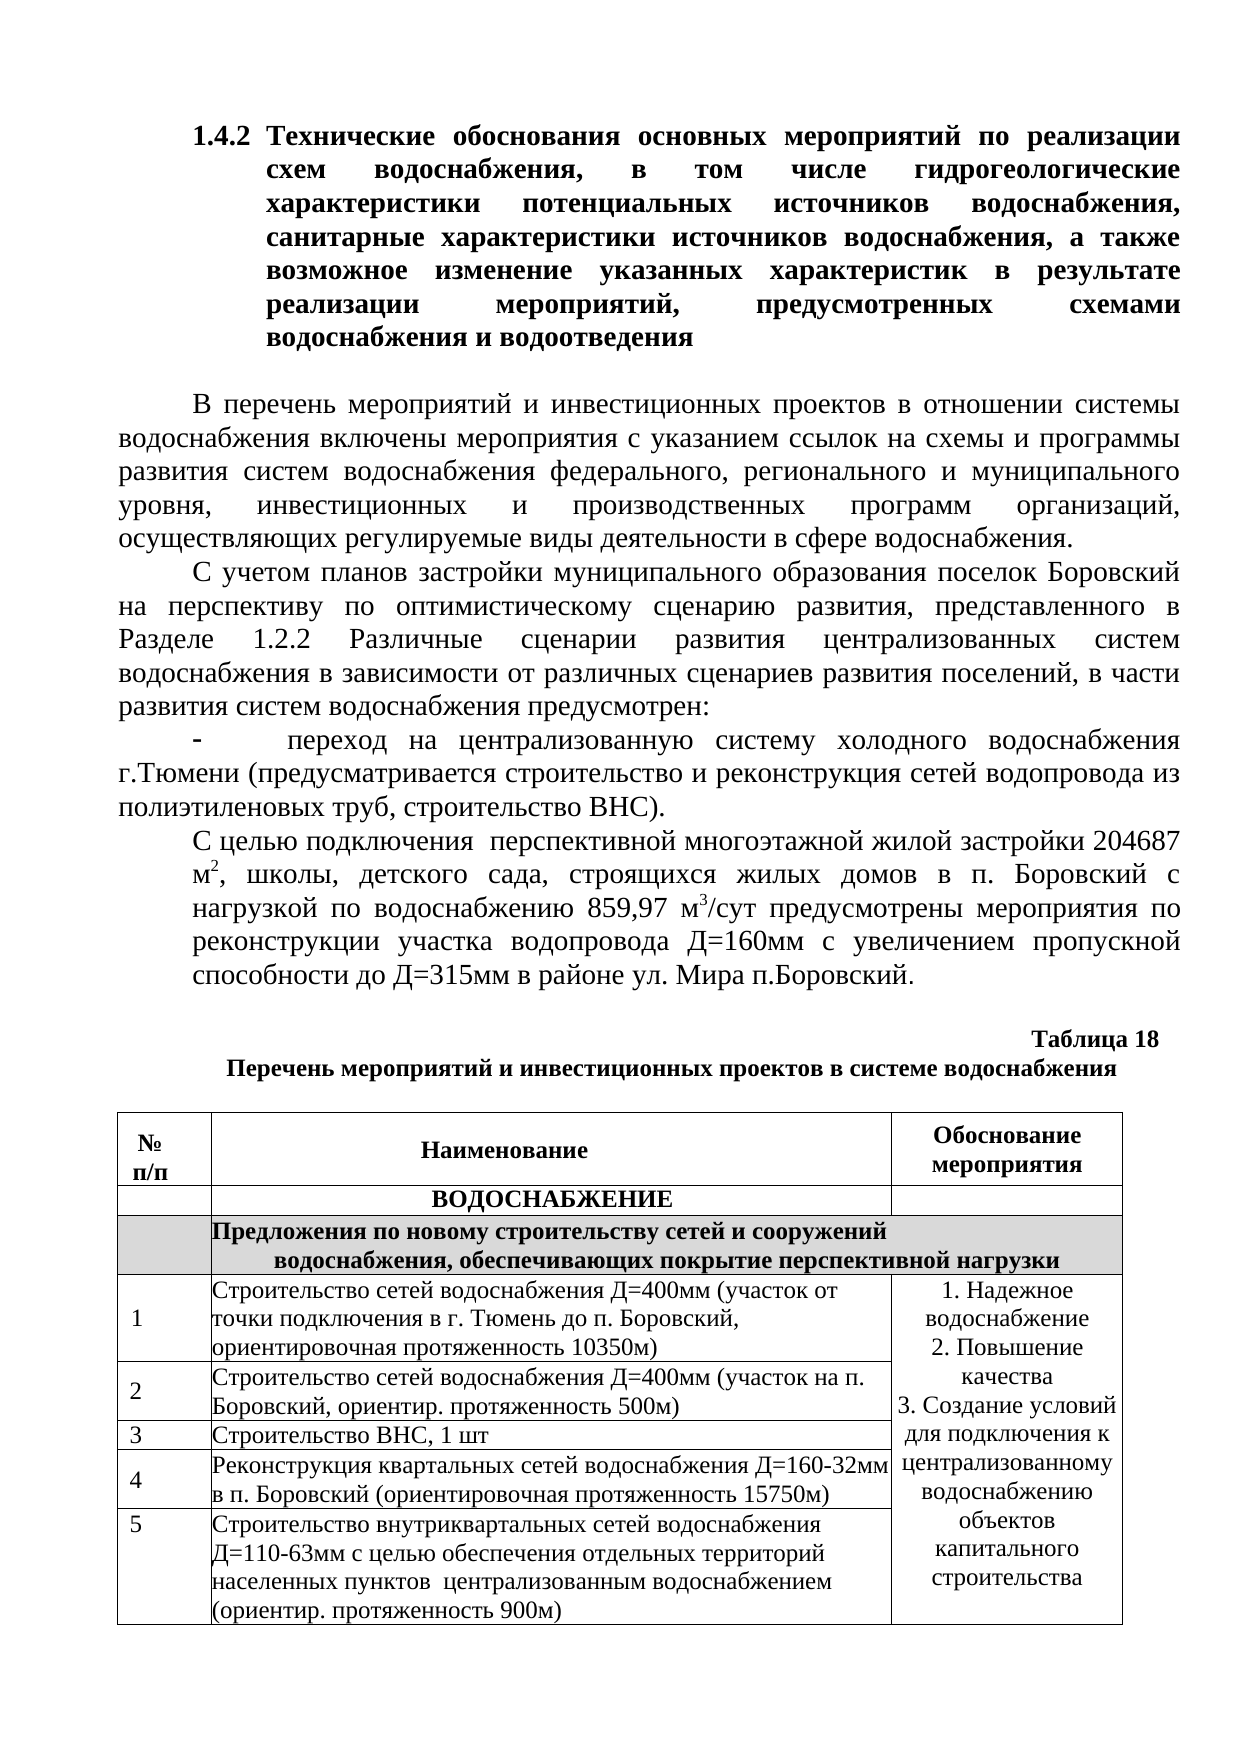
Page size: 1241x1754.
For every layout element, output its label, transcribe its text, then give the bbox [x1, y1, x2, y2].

table_cell ВОДОСНАБЖЕНИЕ [212, 1186, 891, 1215]
table_cell Строительство внутриквартальных сетей водоснабжения Д=110-63мм с целью обеспечения отдельных территорий населенных пунктов централизованным водоснабжением (ориентир. протяженность 900м) [212, 1509, 891, 1624]
table_header Обоснование мероприятия [892, 1113, 1122, 1185]
table_cell 2 [118, 1362, 211, 1419]
table_header № п/п [118, 1113, 211, 1185]
table_cell [892, 1186, 1122, 1215]
table_cell Строительство сетей водоснабжения Д=400мм (участок от точки подключения в г. Тюмень до п. Боровский, ориентировочная протяженность 10350м) [212, 1275, 891, 1361]
subtitle Технические обоснования основных мероприятий по реализации схем водоснабжения, в том числе гидрогеологические характеристики потенциальных источников водоснабжения, санитарные характеристики источников водоснабжения, а также возможное изменение указанных характеристик в результате реализации мероприятий, предусмотренных схемами водоснабжения и водоотведения [192, 118, 1181, 353]
table_cell 4 [118, 1450, 211, 1508]
table_cell 5 [118, 1509, 211, 1624]
text Таблица 18 [226, 1024, 1159, 1053]
list переход на централизованную систему холодного водоснабжения г.Тюмени (предусматривается строительство и реконструкция сетей водопровода из полиэтиленовых труб, строительство ВНС). [118, 722, 1181, 823]
table_cell Строительство ВНС, 1 шт [212, 1421, 891, 1449]
table_cell Реконструкция квартальных сетей водоснабжения Д=160-32мм в п. Боровский (ориентировочная протяженность 15750м) [212, 1450, 891, 1508]
table_cell 1 [118, 1275, 211, 1361]
text Перечень мероприятий и инвестиционных проектов в системе водоснабжения [226, 1053, 1159, 1082]
table_header Наименование [212, 1113, 891, 1185]
text С целью подключения перспективной многоэтажной жилой застройки 204687 м2, школы, детского сада, строящихся жилых домов в п. Боровский с нагрузкой по водоснабжению 859,97 м3/сут предусмотрены мероприятия по реконструкции участка водопровода Д=160мм с увеличением пропускной способности до Д=315мм в районе ул. Мира п.Боровский. [192, 823, 1181, 990]
text В перечень мероприятий и инвестиционных проектов в отношении системы водоснабжения включены мероприятия с указанием ссылок на схемы и программы развития систем водоснабжения федерального, регионального и муниципального уровня, инвестиционных и производственных программ организаций, осуществляющих регулируемые виды деятельности в сфере водоснабжения. [118, 386, 1181, 554]
text С учетом планов застройки муниципального образования поселок Боровский на перспективу по оптимистическому сценарию развития, представленного в Разделе 1.2.2 Различные сценарии развития централизованных систем водоснабжения в зависимости от различных сценариев развития поселений, в части развития систем водоснабжения предусмотрен: [118, 554, 1181, 722]
table_cell Предложения по новому строительству сетей и сооружений водоснабжения, обеспечивающих покрытие перспективной нагрузки [212, 1216, 1122, 1274]
table_cell 1. Надежное водоснабжение 2. Повышение качества 3. Создание условий для подключения к централизованному водоснабжению объектов капитального строительства [892, 1275, 1122, 1624]
table_cell 3 [118, 1421, 211, 1449]
table_cell [118, 1186, 211, 1215]
table_cell [118, 1216, 211, 1274]
table_cell Строительство сетей водоснабжения Д=400мм (участок на п. Боровский, ориентир. протяженность 500м) [212, 1362, 891, 1419]
